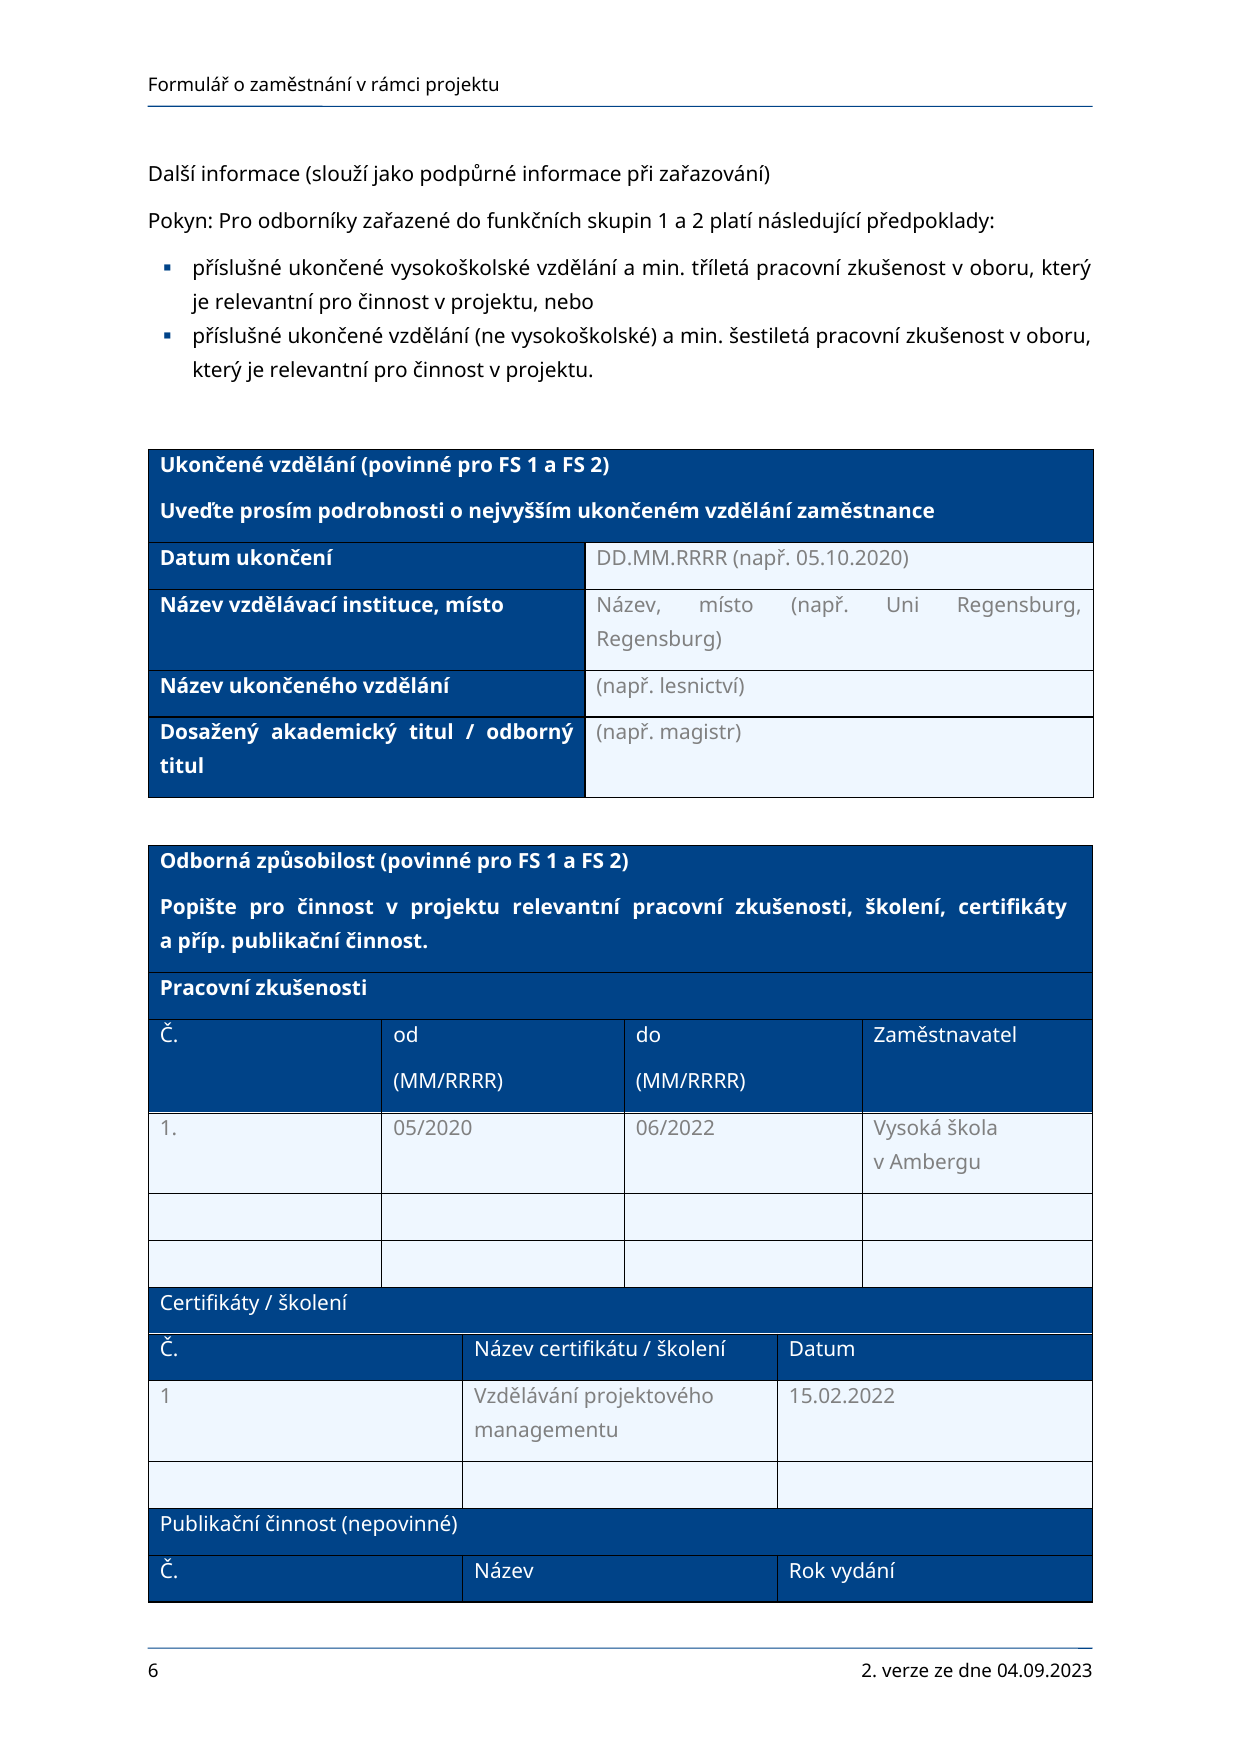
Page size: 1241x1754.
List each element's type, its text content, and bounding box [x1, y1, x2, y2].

table_header Ukončené vzdělání (povinné pro FS 1 a FS 2) Uveďte prosím podrobnosti o nejvyšším ukončeném vzdělání zaměstnance [149, 450, 1093, 542]
table_cell Název ukončeného vzdělání [149, 671, 584, 716]
table_cell 06/2022 [625, 1114, 862, 1193]
table_cell [382, 1194, 624, 1240]
table_header Odborná způsobilost (povinné pro FS 1 a FS 2) Popište pro činnost v projektu relevantní pracovní zkušenosti, školení, certifikáty a příp. publikační činnost. [149, 846, 1092, 972]
table_cell 1. [149, 1114, 381, 1193]
table_cell Datum [778, 1335, 1092, 1380]
table_cell Dosažený akademický titul / odborný titul [149, 718, 584, 797]
table_cell [149, 1194, 381, 1240]
list příslušné ukončené vzdělání (ne vysokoškolské) a min. šestiletá pracovní zkušenost v oboru, který je relevantní pro činnost v projektu. [162, 321, 1092, 383]
table_cell Č. [149, 1020, 381, 1112]
table_cell [625, 1241, 862, 1287]
text Pokyn: Pro odborníky zařazené do funkčních skupin 1 a 2 platí následující předpoklady: [148, 206, 1092, 234]
table_cell (např. lesnictví) [586, 671, 1093, 716]
table_cell do (MM/RRRR) [625, 1020, 862, 1112]
list příslušné ukončené vysokoškolské vzdělání a min. tříletá pracovní zkušenost v oboru, který je relevantní pro činnost v projektu, nebo [162, 253, 1092, 315]
table_cell Vzdělávání projektového managementu [463, 1381, 777, 1461]
table_cell [463, 1462, 777, 1508]
table_cell Č. [149, 1556, 462, 1601]
table_cell Název [463, 1556, 777, 1601]
table_cell (např. magistr) [586, 718, 1093, 797]
table_cell Zaměstnavatel [863, 1020, 1092, 1112]
table_cell [863, 1241, 1092, 1287]
text Další informace (slouží jako podpůrné informace při zařazování) [148, 159, 1092, 188]
table_cell DD.MM.RRRR (např. 05.10.2020) [586, 543, 1093, 589]
table_cell 05/2020 [382, 1114, 624, 1193]
table_cell od (MM/RRRR) [382, 1020, 624, 1112]
table_cell Datum ukončení [149, 543, 584, 589]
table_cell Č. [149, 1335, 462, 1380]
table_cell Publikační činnost (nepovinné) [149, 1509, 1092, 1555]
table_cell Rok vydání [778, 1556, 1092, 1601]
table_cell [382, 1241, 624, 1287]
table_cell Vysoká škola v Ambergu [863, 1114, 1092, 1193]
table_cell 1 [149, 1381, 462, 1461]
table_cell [625, 1194, 862, 1240]
table_cell Certifikáty / školení [149, 1288, 1092, 1333]
table_cell [149, 1462, 462, 1508]
table_cell [149, 1241, 381, 1287]
table_cell Název vzdělávací instituce, místo [149, 590, 584, 670]
table_cell [863, 1194, 1092, 1240]
table_cell Pracovní zkušenosti [149, 973, 1092, 1019]
table_cell Název certifikátu / školení [463, 1335, 777, 1380]
table_cell 15.02.2022 [778, 1381, 1092, 1461]
table_cell Název, místo (např. Uni Regensburg, Regensburg) [586, 590, 1093, 670]
table_cell [778, 1462, 1092, 1508]
